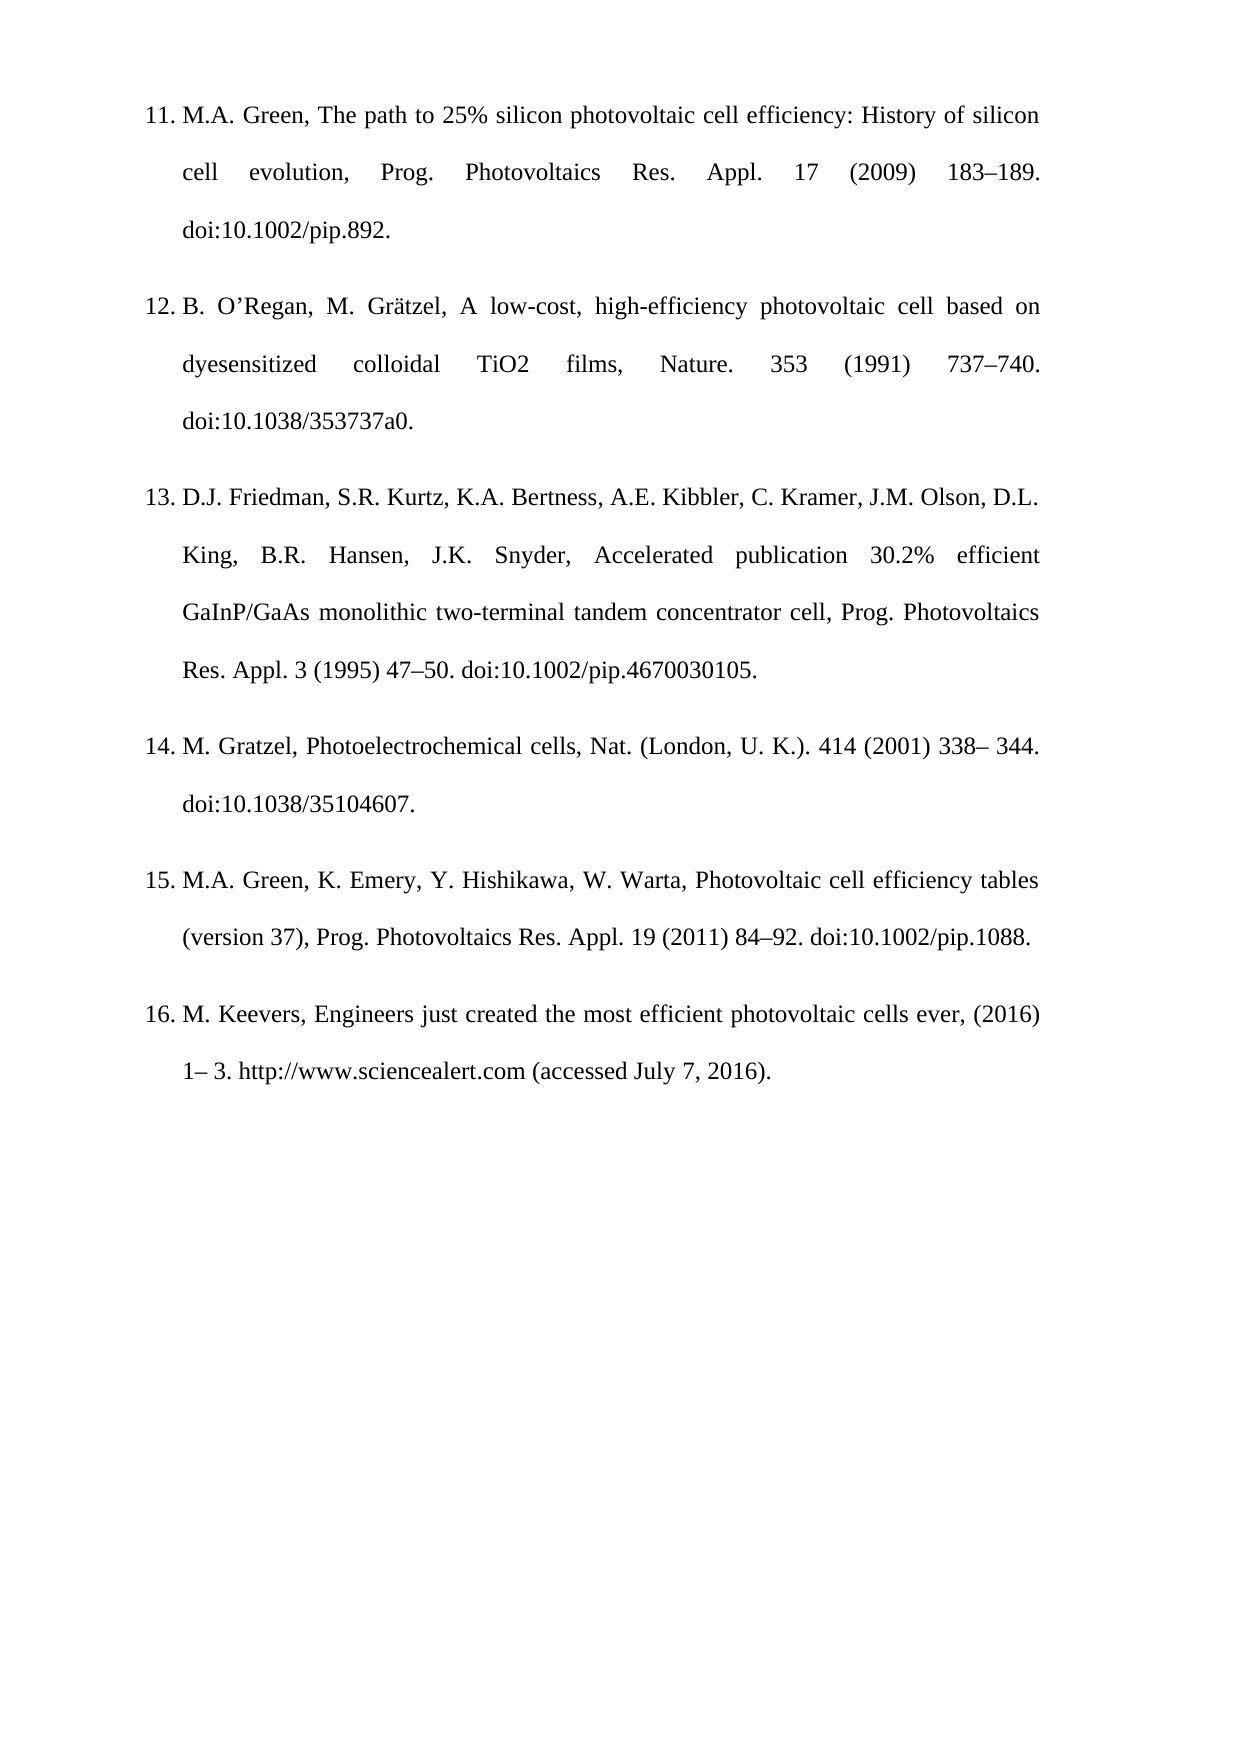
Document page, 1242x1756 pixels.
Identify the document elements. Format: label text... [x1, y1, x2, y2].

list M. Gratzel, Photoelectrochemical cells, Nat. (London, U. K.). 414 (2001) 338– 344. doi:10.1038/35104607. [144, 731, 1041, 817]
list D.J. Friedman, S.R. Kurtz, K.A. Bertness, A.E. Kibbler, C. Kramer, J.M. Olson, D.L. King, B.R. Hansen, J.K. Snyder, Accelerated publication 30.2% efficient GaInP/GaAs monolithic two-terminal tandem concentrator cell, Prog. Photovoltaics Res. Appl. 3 (1995) 47–50. doi:10.1002/pip.4670030105. [144, 482, 1040, 684]
list B. O’Regan, M. Grätzel, A low-cost, high-efficiency photovoltaic cell based on dyesensitized colloidal TiO2 films, Nature. 353 (1991) 737–740. doi:10.1038/353737a0. [144, 291, 1041, 435]
list M.A. Green, K. Emery, Y. Hishikawa, W. Warta, Photovoltaic cell efficiency tables (version 37), Prog. Photovoltaics Res. Appl. 19 (2011) 84–92. doi:10.1002/pip.1088. [144, 865, 1040, 951]
list M. Keevers, Engineers just created the most efficient photovoltaic cells ever, (2016) 1– 3. http://www.sciencealert.com (accessed July 7, 2016). [144, 999, 1041, 1085]
list M.A. Green, The path to 25% silicon photovoltaic cell efficiency: History of silicon cell evolution, Prog. Photovoltaics Res. Appl. 17 (2009) 183–189. doi:10.1002/pip.892. [144, 100, 1041, 243]
